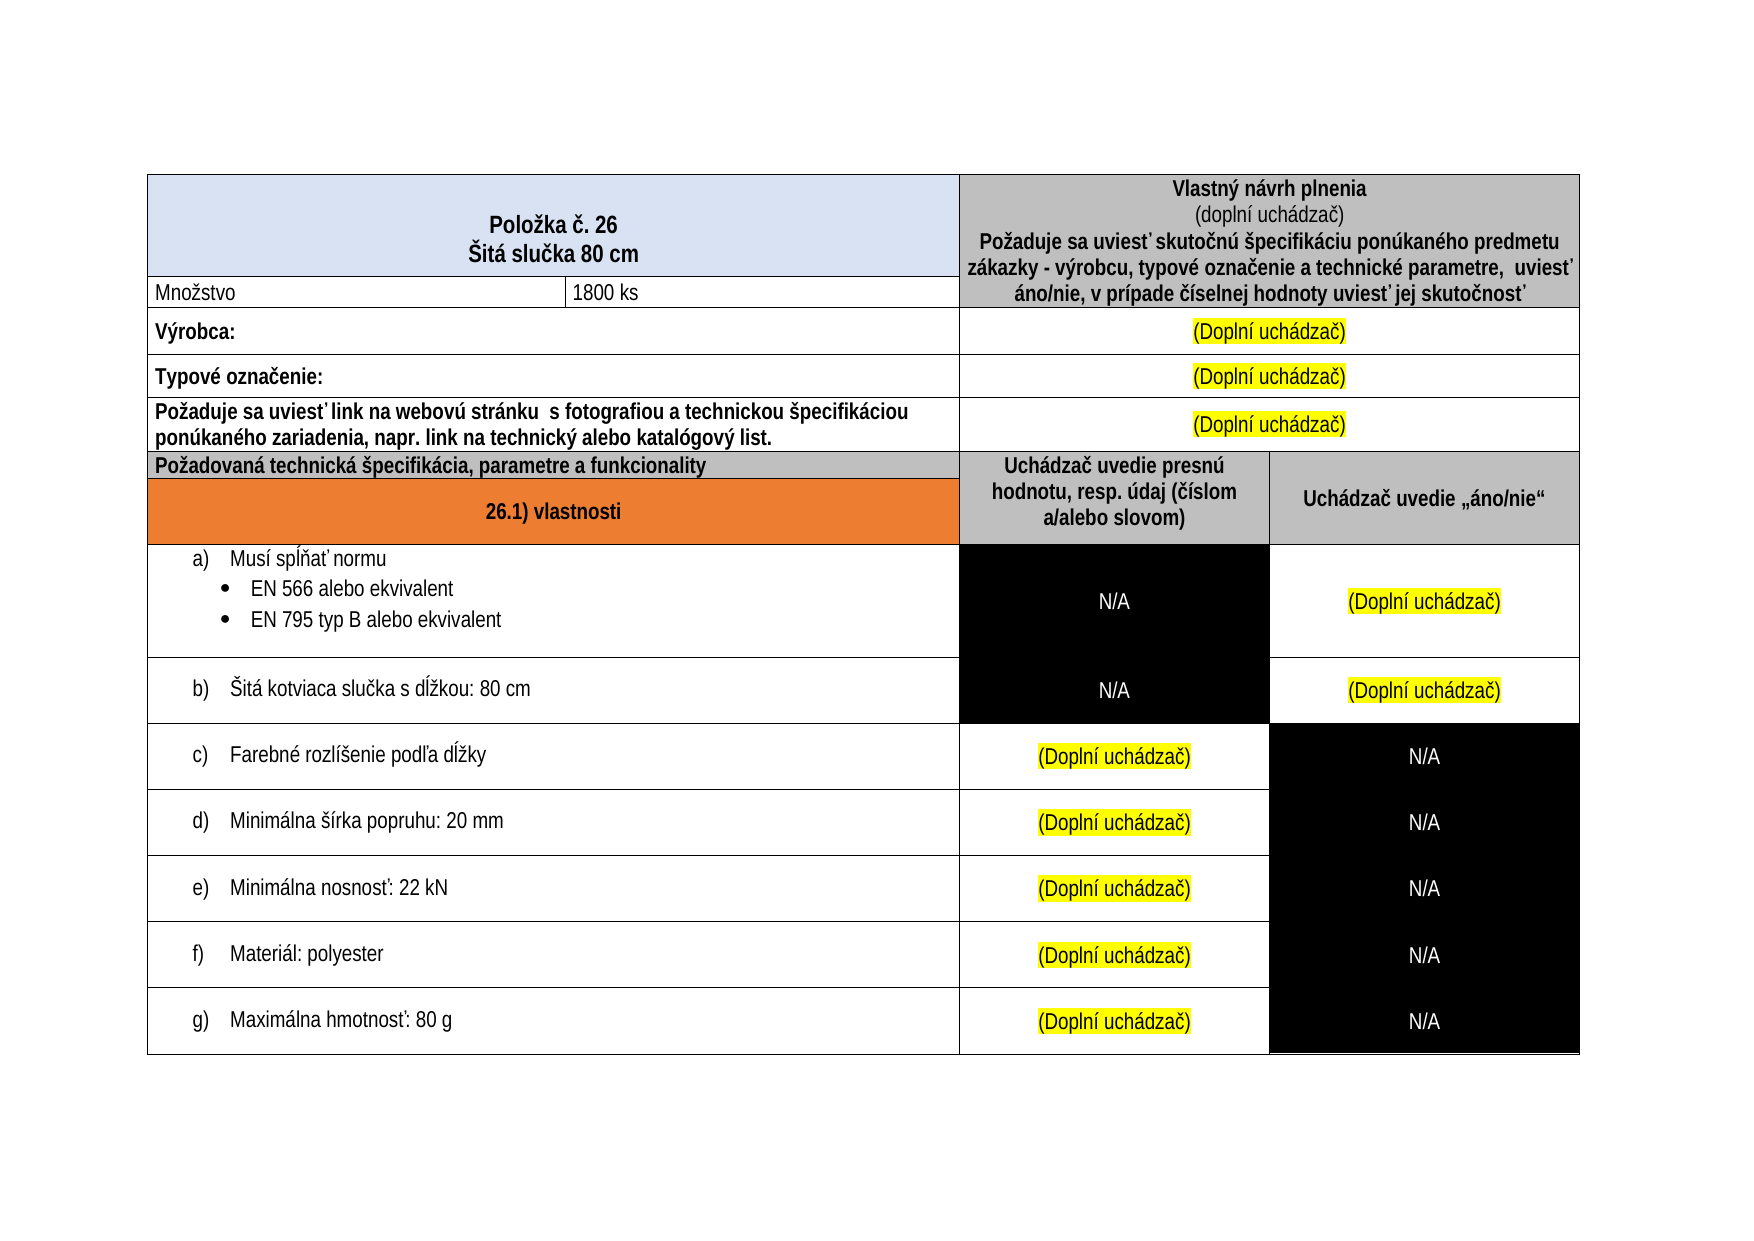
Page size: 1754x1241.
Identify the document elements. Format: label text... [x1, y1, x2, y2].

table_cell N/A [1270, 724, 1579, 789]
table_cell N/A [1270, 790, 1579, 855]
table_header Vlastný návrh plnenia (doplní uchádzač) Požaduje sa uviesť skutočnú špecifikáciu ponúkaného predmetu zákazky - výrobcu, typové označenie a technické parametre, uviesť áno/nie, v prípade číselnej hodnoty uviesť jej skutočnosť [960, 175, 1579, 307]
table_cell Farebné rozlíšenie podľa dĺžky [148, 724, 959, 789]
table_cell Maximálna hmotnosť: 80 g [148, 988, 959, 1053]
table_cell N/A [1270, 922, 1579, 987]
table_cell N/A [1270, 856, 1579, 921]
table_cell (Doplní uchádzač) [960, 922, 1269, 987]
table_cell N/A [1270, 988, 1579, 1053]
table_cell (Doplní uchádzač) [960, 856, 1269, 921]
table_cell N/A [960, 545, 1269, 657]
table_cell (Doplní uchádzač) [960, 398, 1579, 451]
table_cell (Doplní uchádzač) [960, 724, 1269, 789]
table_cell Požadovaná technická špecifikácia, parametre a funkcionality [148, 452, 959, 478]
table_cell Požaduje sa uviesť link na webovú stránku s fotografiou a technickou špecifikáciou ponúkaného zariadenia, napr. link na technický alebo katalógový list. [148, 398, 959, 451]
table_cell (Doplní uchádzač) [1270, 545, 1579, 657]
table_cell Minimálna šírka popruhu: 20 mm [148, 790, 959, 855]
table_cell Materiál: polyester [148, 922, 959, 987]
table_cell (Doplní uchádzač) [960, 988, 1269, 1053]
table_cell Uchádzač uvedie „áno/nie“ [1270, 452, 1579, 544]
table_cell Množstvo [148, 277, 565, 307]
table_cell 26.1) vlastnosti [148, 479, 959, 544]
table_header Položka č. 26 Šitá slučka 80 cm [148, 175, 959, 276]
table_cell Musí spĺňať normu EN 566 alebo ekvivalent EN 795 typ B alebo ekvivalent [148, 545, 959, 657]
table_cell 1800 ks [566, 277, 959, 307]
table_cell Šitá kotviaca slučka s dĺžkou: 80 cm [148, 658, 959, 723]
table_cell Typové označenie: [148, 355, 959, 397]
table_cell Uchádzač uvedie presnú hodnotu, resp. údaj (číslom a/alebo slovom) [960, 452, 1269, 544]
table_cell N/A [960, 658, 1269, 723]
table_cell Výrobca: [148, 308, 959, 354]
table_cell (Doplní uchádzač) [960, 790, 1269, 855]
table_cell (Doplní uchádzač) [1270, 658, 1579, 723]
table_cell (Doplní uchádzač) [960, 355, 1579, 397]
table_cell Minimálna nosnosť: 22 kN [148, 856, 959, 921]
table_cell (Doplní uchádzač) [960, 308, 1579, 354]
